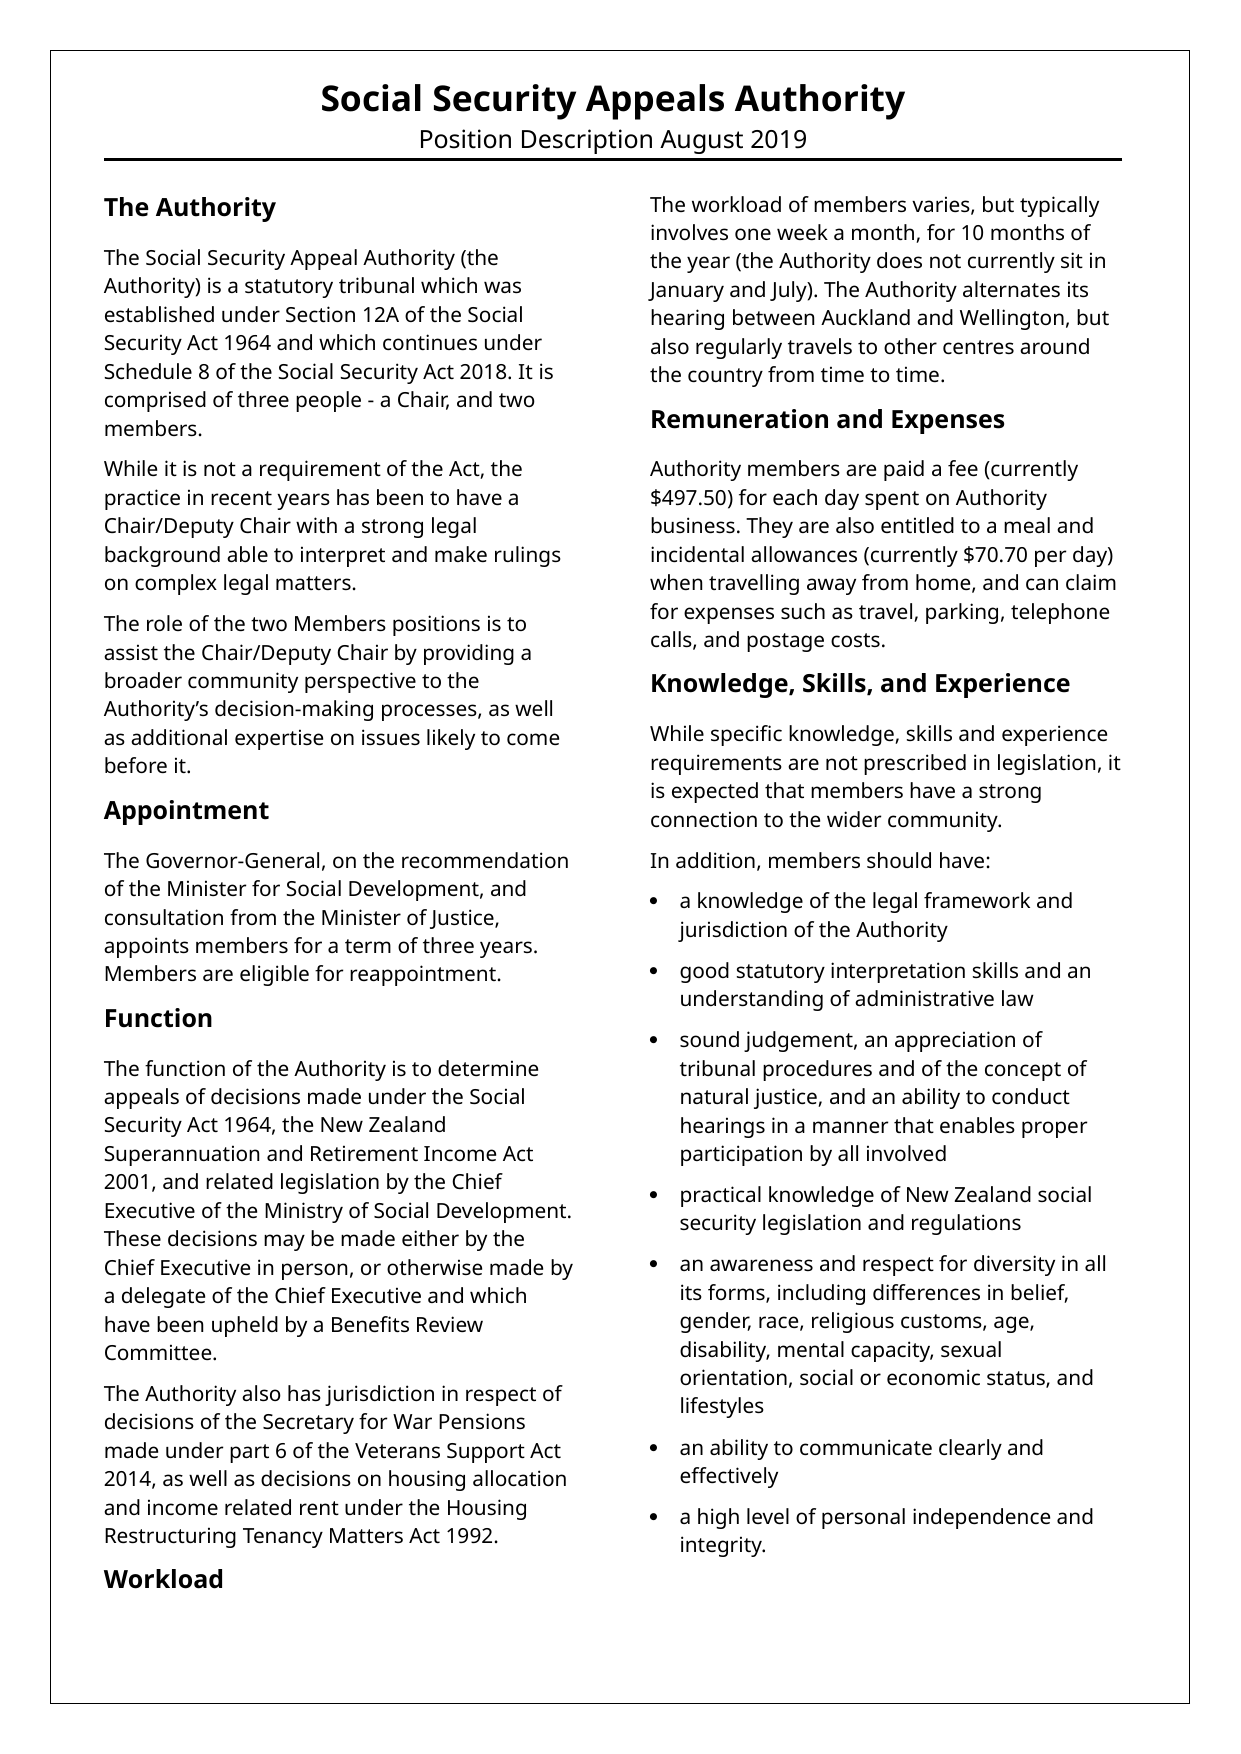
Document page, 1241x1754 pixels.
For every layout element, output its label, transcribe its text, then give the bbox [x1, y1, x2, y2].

text The Social Security Appeal Authority (the Authority) is a statutory tribunal which was established under Section 12A of the Social Security Act 1964 and which continues under Schedule 8 of the Social Security Act 2018. It is comprised of three people - a Chair, and two members. [103, 243, 576, 442]
subtitle The Authority [103, 190, 576, 224]
subtitle Knowledge, Skills, and Experience [650, 666, 1122, 700]
text an awareness and respect for diversity in all its forms, including differences in belief, gender, race, religious customs, age, disability, mental capacity, sexual orientation, social or economic status, and lifestyles [650, 1249, 1122, 1420]
text an ability to communicate clearly and effectively [650, 1433, 1122, 1489]
text In addition, members should have: [650, 846, 1122, 874]
text The function of the Authority is to determine appeals of decisions made under the Social Security Act 1964, the New Zealand Superannuation and Retirement Income Act 2001, and related legislation by the Chief Executive of the Ministry of Social Development. These decisions may be made either by the Chief Executive in person, or otherwise made by a delegate of the Chief Executive and which have been upheld by a Benefits Review Committee. [103, 1054, 576, 1367]
text Authority members are paid a fee (currently $497.50) for each day spent on Authority business. They are also entitled to a meal and incidental allowances (currently $70.70 per day) when travelling away from home, and can claim for expenses such as travel, parking, telephone calls, and postage costs. [650, 454, 1122, 654]
subtitle Workload [103, 1562, 576, 1596]
text The workload of members varies, but typically involves one week a month, for 10 months of the year (the Authority does not currently sit in January and July). The Authority alternates its hearing between Auckland and Wellington, but also regularly travels to other centres around the country from time to time. [650, 190, 1122, 389]
text a high level of personal independence and integrity. [650, 1502, 1122, 1559]
text good statutory interpretation skills and an understanding of administrative law [650, 956, 1122, 1013]
text sound judgement, an appreciation of tribunal procedures and of the concept of natural justice, and an ability to conduct hearings in a manner that enables proper participation by all involved [650, 1025, 1122, 1168]
text practical knowledge of New Zealand social security legislation and regulations [650, 1180, 1122, 1237]
text The role of the two Members positions is to assist the Chair/Deputy Chair by providing a broader community perspective to the Authority’s decision-making processes, as well as additional expertise on issues likely to come before it. [103, 609, 576, 780]
subtitle Function [103, 1000, 576, 1034]
text The Authority also has jurisdiction in respect of decisions of the Secretary for War Pensions made under part 6 of the Veterans Support Act 2014, as well as decisions on housing allocation and income related rent under the Housing Restructuring Tenancy Matters Act 1992. [103, 1379, 576, 1550]
text While specific knowledge, skills and experience requirements are not prescribed in legislation, it is expected that members have a strong connection to the wider community. [650, 719, 1122, 833]
text The Governor-General, on the recommendation of the Minister for Social Development, and consultation from the Minister of Justice, appoints members for a term of three years. Members are eligible for reappointment. [103, 846, 576, 988]
subtitle Appointment [103, 792, 576, 826]
subtitle Remuneration and Expenses [650, 401, 1122, 435]
text a knowledge of the legal framework and jurisdiction of the Authority [650, 887, 1122, 943]
text While it is not a requirement of the Act, the practice in recent years has been to have a Chair/Deputy Chair with a strong legal background able to interpret and make rulings on complex legal matters. [103, 454, 576, 597]
